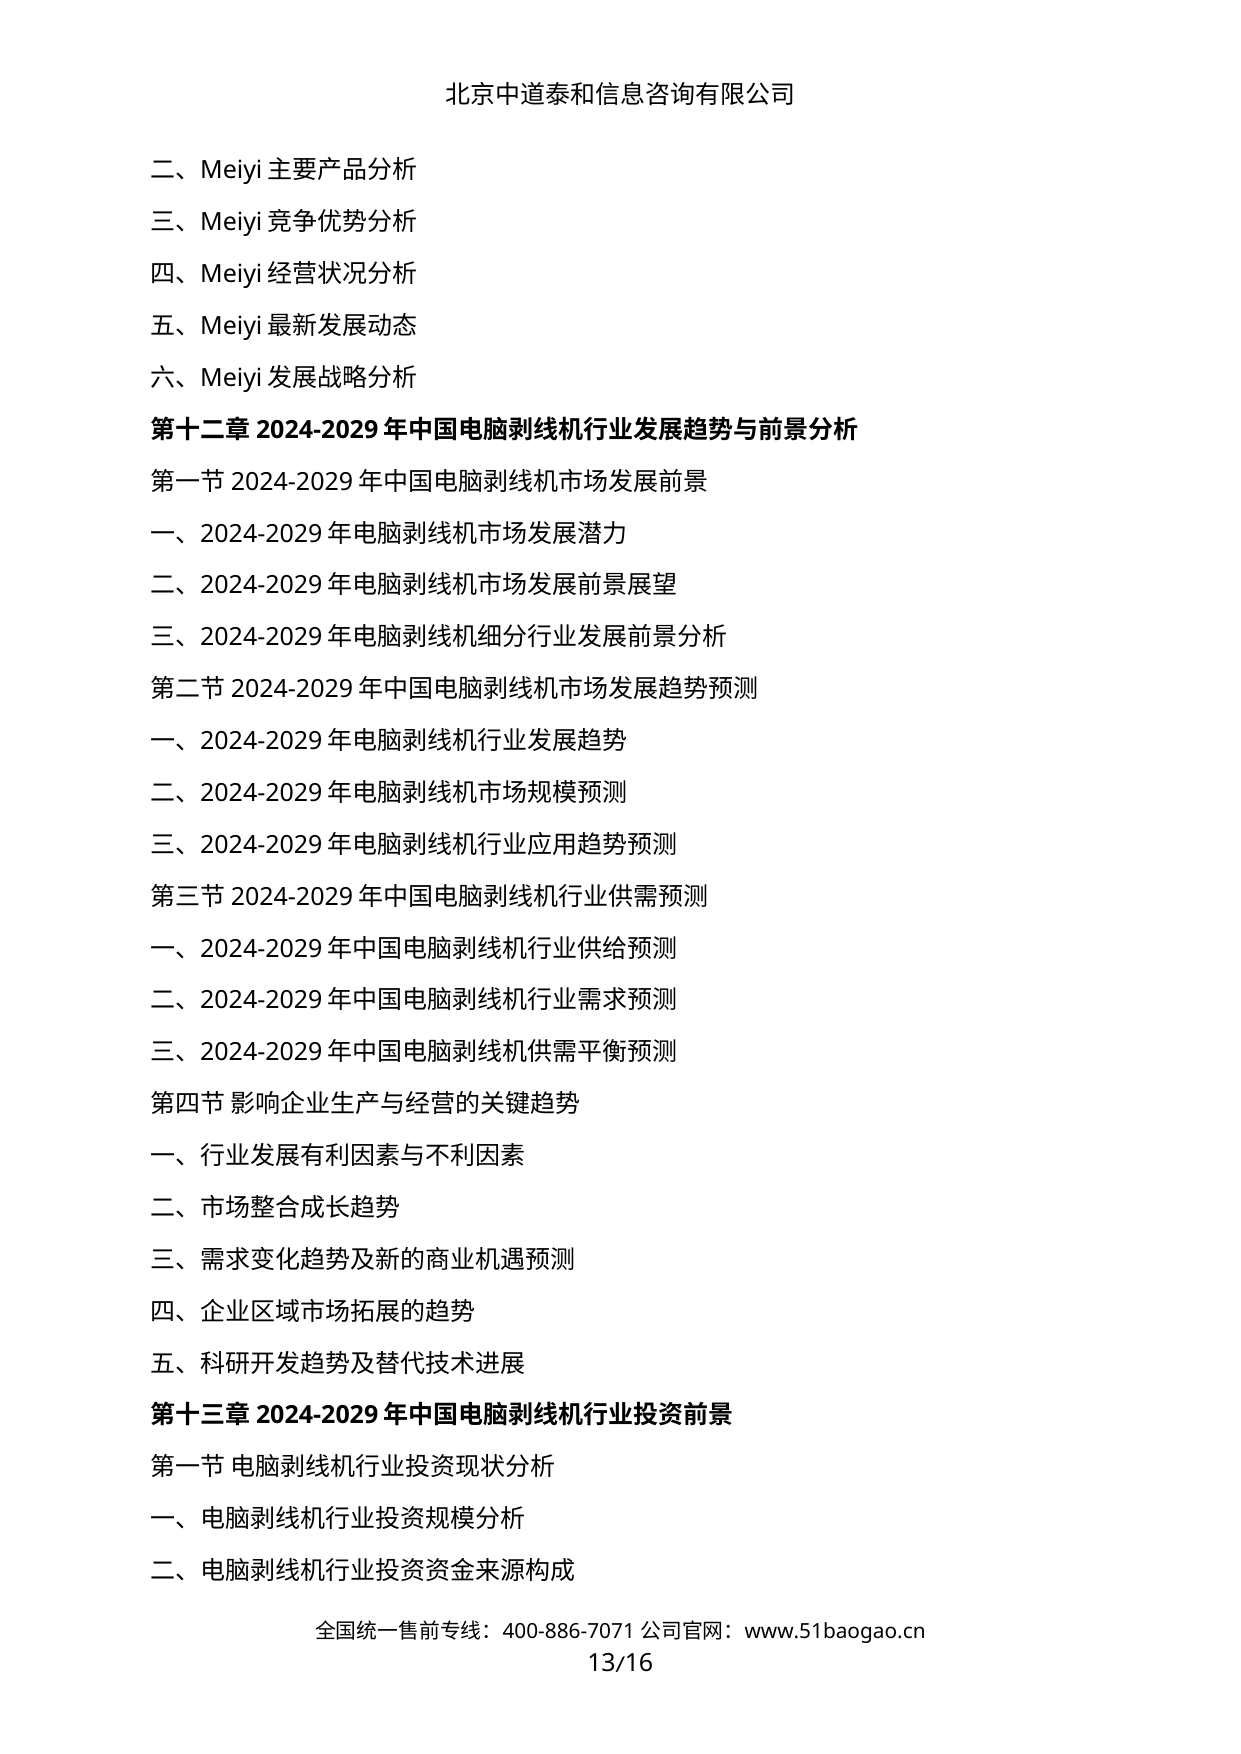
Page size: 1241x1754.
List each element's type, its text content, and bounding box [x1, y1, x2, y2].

text 一、电脑剥线机行业投资规模分析 [150, 1499, 1090, 1535]
text 二、电脑剥线机行业投资资金来源构成 [150, 1551, 1090, 1587]
text 第一节 2024-2029年中国电脑剥线机市场发展前景 [150, 461, 1090, 497]
text 第一节 电脑剥线机行业投资现状分析 [150, 1447, 1090, 1483]
text 三、Meiyi竞争优势分析 [150, 202, 1090, 238]
text 三、2024-2029年电脑剥线机行业应用趋势预测 [150, 824, 1090, 861]
text 一、2024-2029年电脑剥线机行业发展趋势 [150, 721, 1090, 757]
text 五、Meiyi最新发展动态 [150, 306, 1090, 342]
text 第三节 2024-2029年中国电脑剥线机行业供需预测 [150, 876, 1090, 912]
text 第十二章 2024-2029年中国电脑剥线机行业发展趋势与前景分析 [150, 409, 1090, 446]
text 第二节 2024-2029年中国电脑剥线机市场发展趋势预测 [150, 669, 1090, 705]
text 三、2024-2029年电脑剥线机细分行业发展前景分析 [150, 617, 1090, 653]
text 三、2024-2029年中国电脑剥线机供需平衡预测 [150, 1032, 1090, 1068]
text 四、企业区域市场拓展的趋势 [150, 1291, 1090, 1327]
text 二、2024-2029年中国电脑剥线机行业需求预测 [150, 980, 1090, 1016]
text 一、2024-2029年中国电脑剥线机行业供给预测 [150, 928, 1090, 964]
text 一、行业发展有利因素与不利因素 [150, 1136, 1090, 1172]
text 第十三章 2024-2029年中国电脑剥线机行业投资前景 [150, 1395, 1090, 1431]
text 二、市场整合成长趋势 [150, 1187, 1090, 1224]
text 第四节 影响企业生产与经营的关键趋势 [150, 1084, 1090, 1120]
text 二、2024-2029年电脑剥线机市场规模预测 [150, 772, 1090, 809]
text 四、Meiyi经营状况分析 [150, 254, 1090, 290]
text 五、科研开发趋势及替代技术进展 [150, 1343, 1090, 1379]
text 二、2024-2029年电脑剥线机市场发展前景展望 [150, 565, 1090, 601]
text 三、需求变化趋势及新的商业机遇预测 [150, 1239, 1090, 1276]
text 一、2024-2029年电脑剥线机市场发展潜力 [150, 513, 1090, 549]
text 二、Meiyi主要产品分析 [150, 150, 1090, 186]
text 六、Meiyi发展战略分析 [150, 357, 1090, 394]
